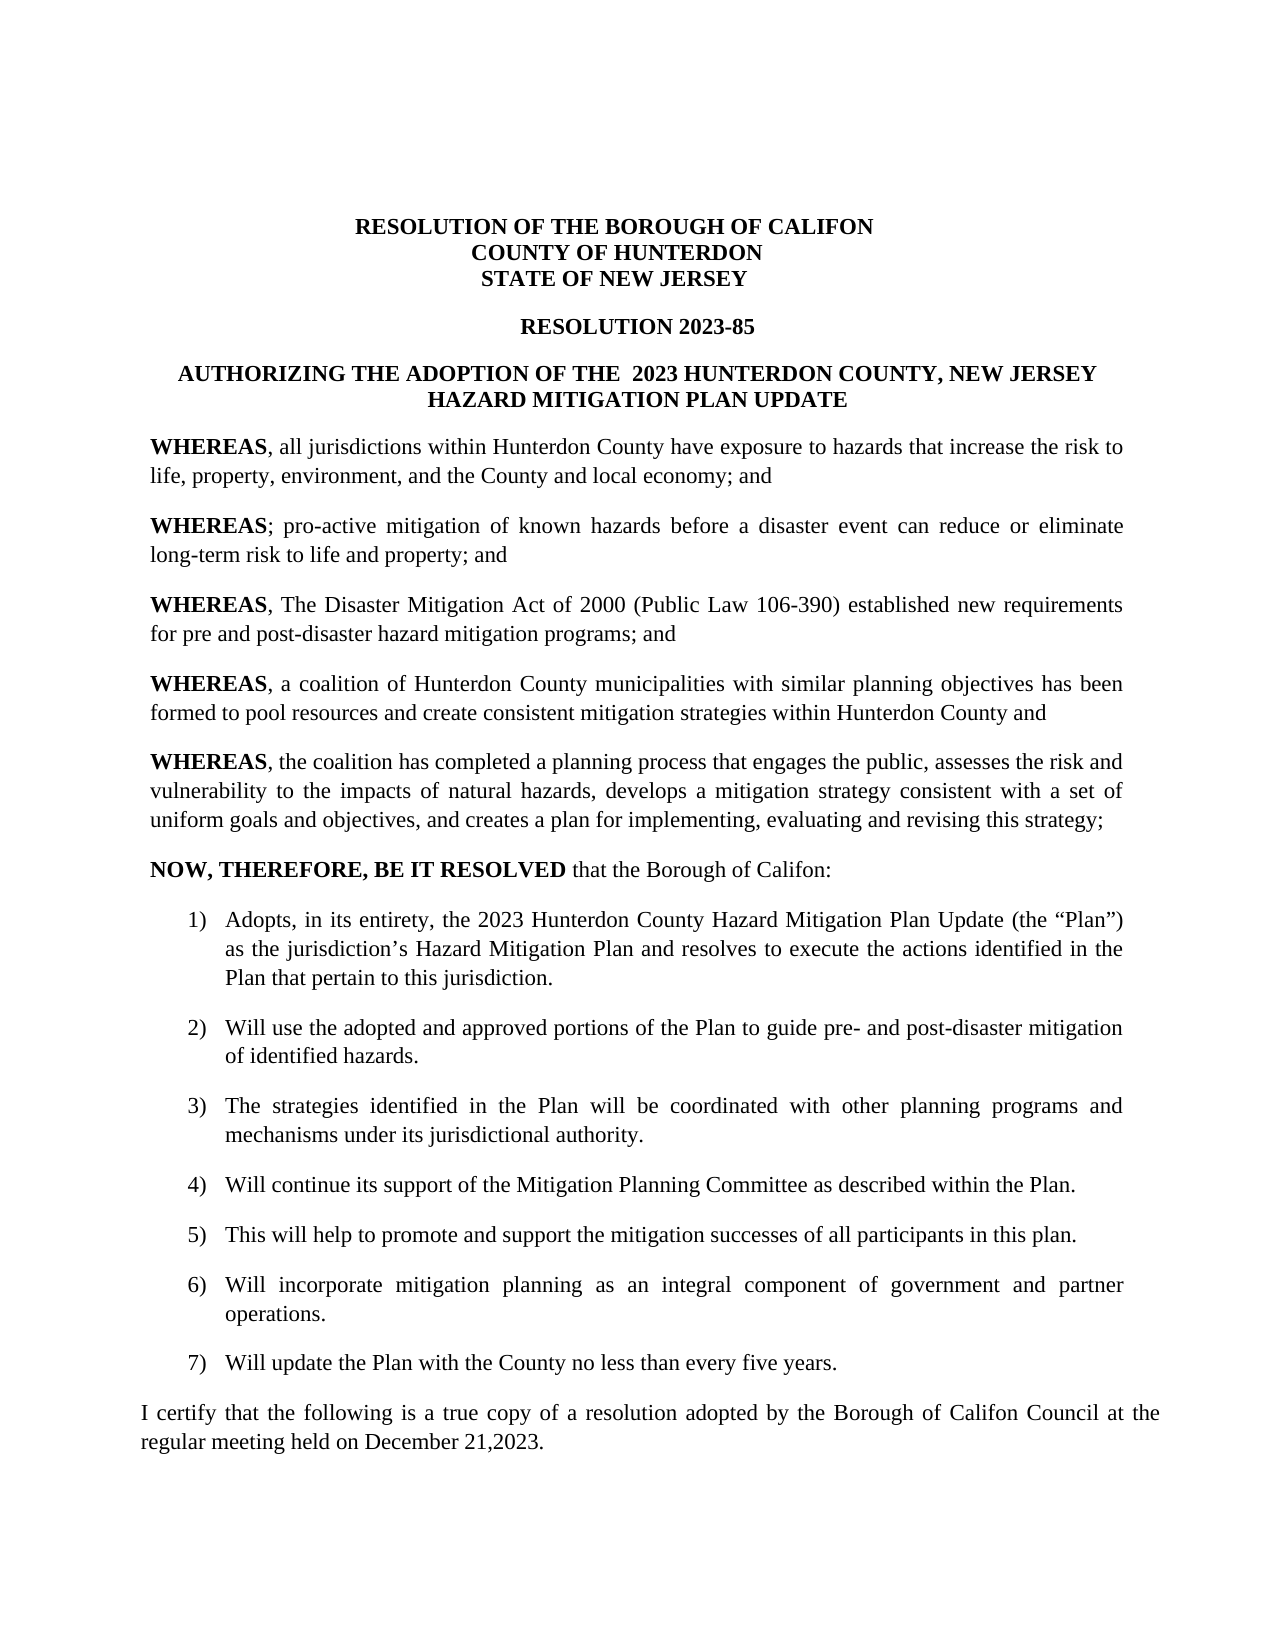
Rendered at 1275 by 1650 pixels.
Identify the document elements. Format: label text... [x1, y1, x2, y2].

text STATE OF NEW JERSEY [66, 266, 1162, 292]
text NOW, THEREFORE, BE IT RESOLVED that the Borough of Califon: [150, 856, 1125, 882]
text COUNTY OF HUNTERDON [66, 239, 1162, 266]
text RESOLUTION 2023-85 [150, 313, 1125, 339]
text WHEREAS, a coalition of Hunterdon County municipalities with similar planning objectives has been formed to pool resources and create consistent mitigation strategies within Hunterdon County and [150, 670, 1125, 725]
list Will continue its support of the Mitigation Planning Committee as described within the Plan. [187, 1171, 1125, 1197]
list The strategies identified in the Plan will be coordinated with other planning programs and mechanisms under its jurisdictional authority. [187, 1092, 1125, 1148]
list This will help to promote and support the mitigation successes of all participants in this plan. [187, 1221, 1125, 1247]
text I certify that the following is a true copy of a resolution adopted by the Borough of Califon Council at the regular meeting held on December 21,2023. [141, 1399, 1162, 1454]
text WHEREAS, all jurisdictions within Hunterdon County have exposure to hazards that increase the risk to life, property, environment, and the County and local economy; and [150, 433, 1125, 489]
list Will update the Plan with the County no less than every five years. [187, 1349, 1125, 1376]
list Will use the adopted and approved portions of the Plan to guide pre- and post-disaster mitigation of identified hazards. [187, 1014, 1125, 1069]
list Adopts, in its entirety, the 2023 Hunterdon County Hazard Mitigation Plan Update (the “Plan”) as the jurisdiction’s Hazard Mitigation Plan and resolves to execute the actions identified in the Plan that pertain to this jurisdiction. [187, 906, 1125, 990]
list Will incorporate mitigation planning as an integral component of government and partner operations. [187, 1271, 1125, 1326]
text AUTHORIZING THE ADOPTION OF THE 2023 HUNTERDON COUNTY, NEW JERSEY HAZARD MITIGATION PLAN UPDATE [150, 360, 1125, 413]
text WHEREAS; pro-active mitigation of known hazards before a disaster event can reduce or eliminate long-term risk to life and property; and [150, 512, 1125, 567]
text WHEREAS, the coalition has completed a planning process that engages the public, assesses the risk and vulnerability to the impacts of natural hazards, develops a mitigation strategy consistent with a set of uniform goals and objectives, and creates a plan for implementing, evaluating and revising this strategy; [150, 748, 1125, 833]
text RESOLUTION OF THE BOROUGH OF CALIFON [66, 213, 1162, 239]
text WHEREAS, The Disaster Mitigation Act of 2000 (Public Law 106-390) established new requirements for pre and post-disaster hazard mitigation programs; and [150, 591, 1125, 646]
